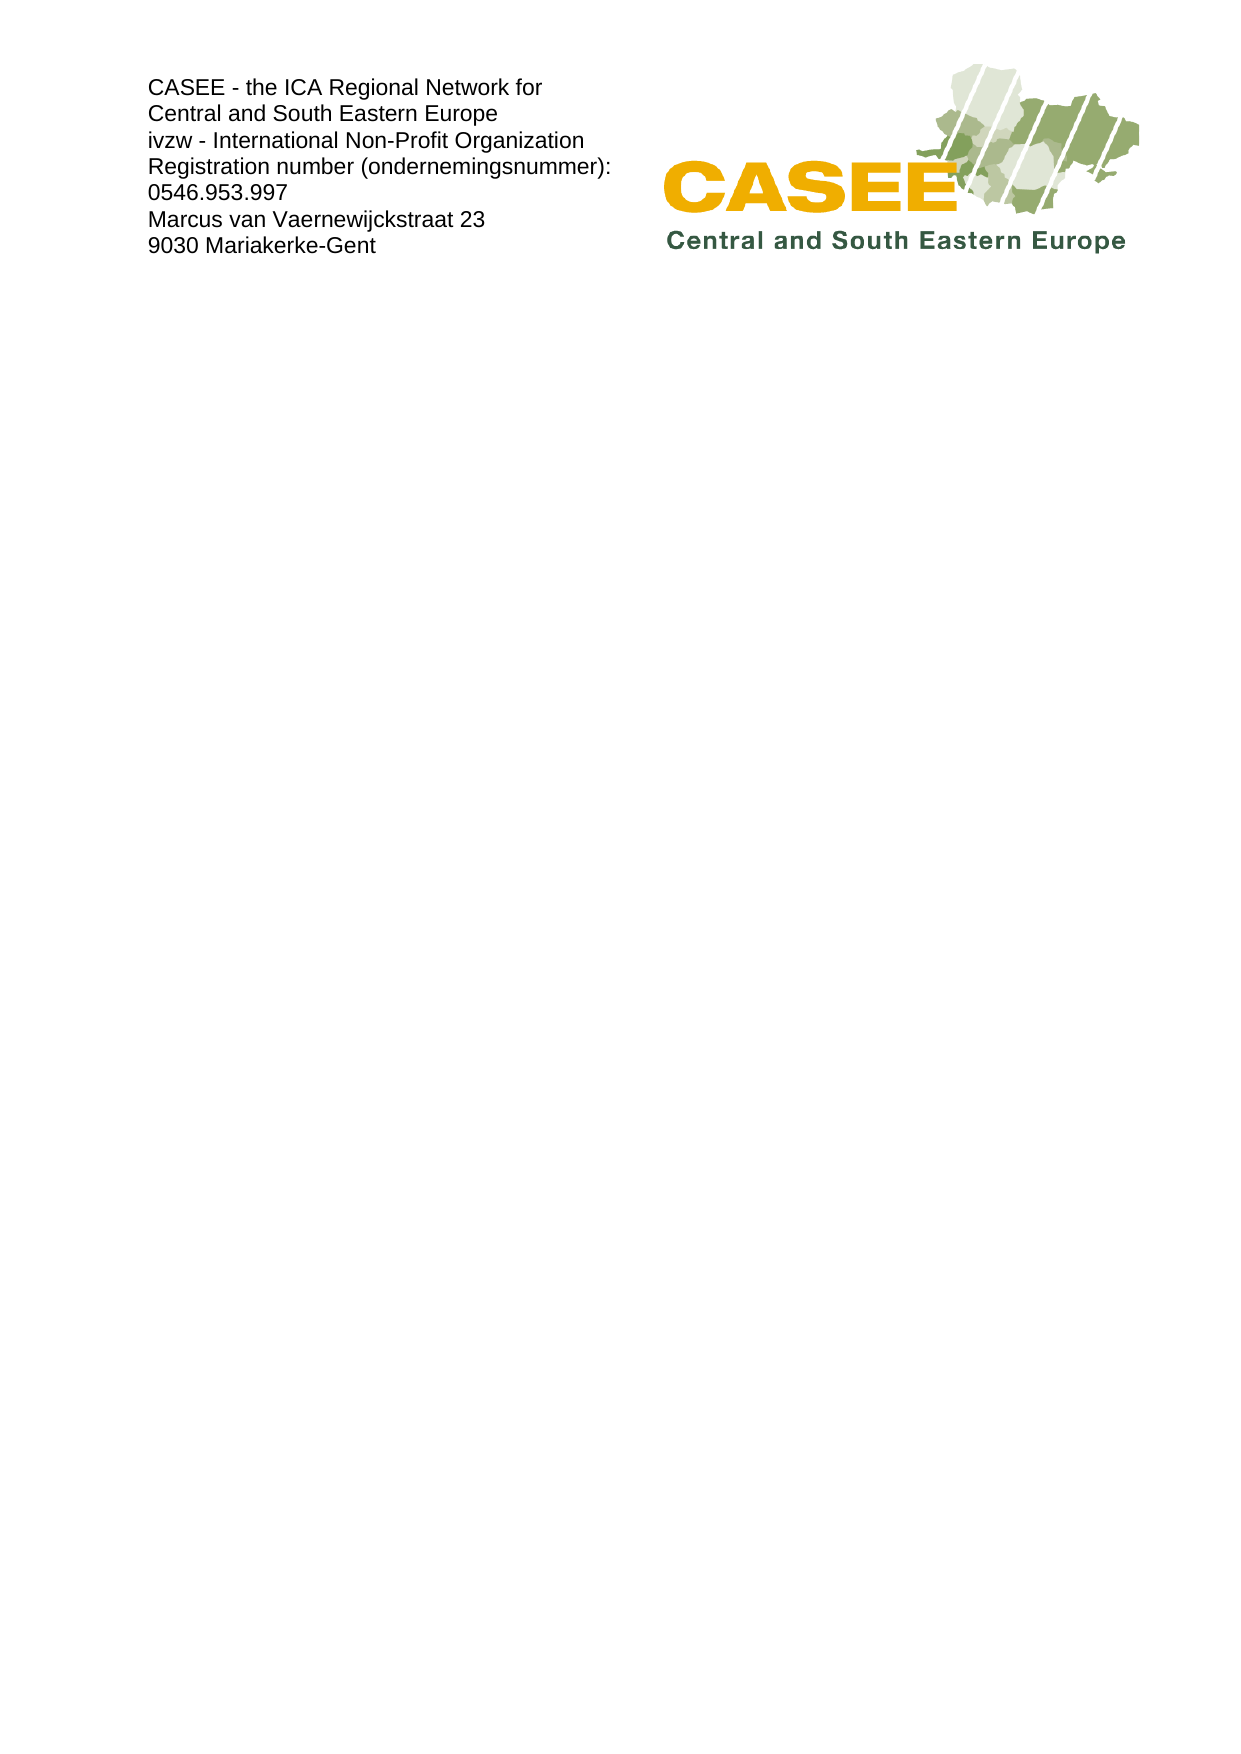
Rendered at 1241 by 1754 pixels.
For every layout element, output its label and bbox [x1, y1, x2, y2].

picture [661, 64, 1140, 258]
